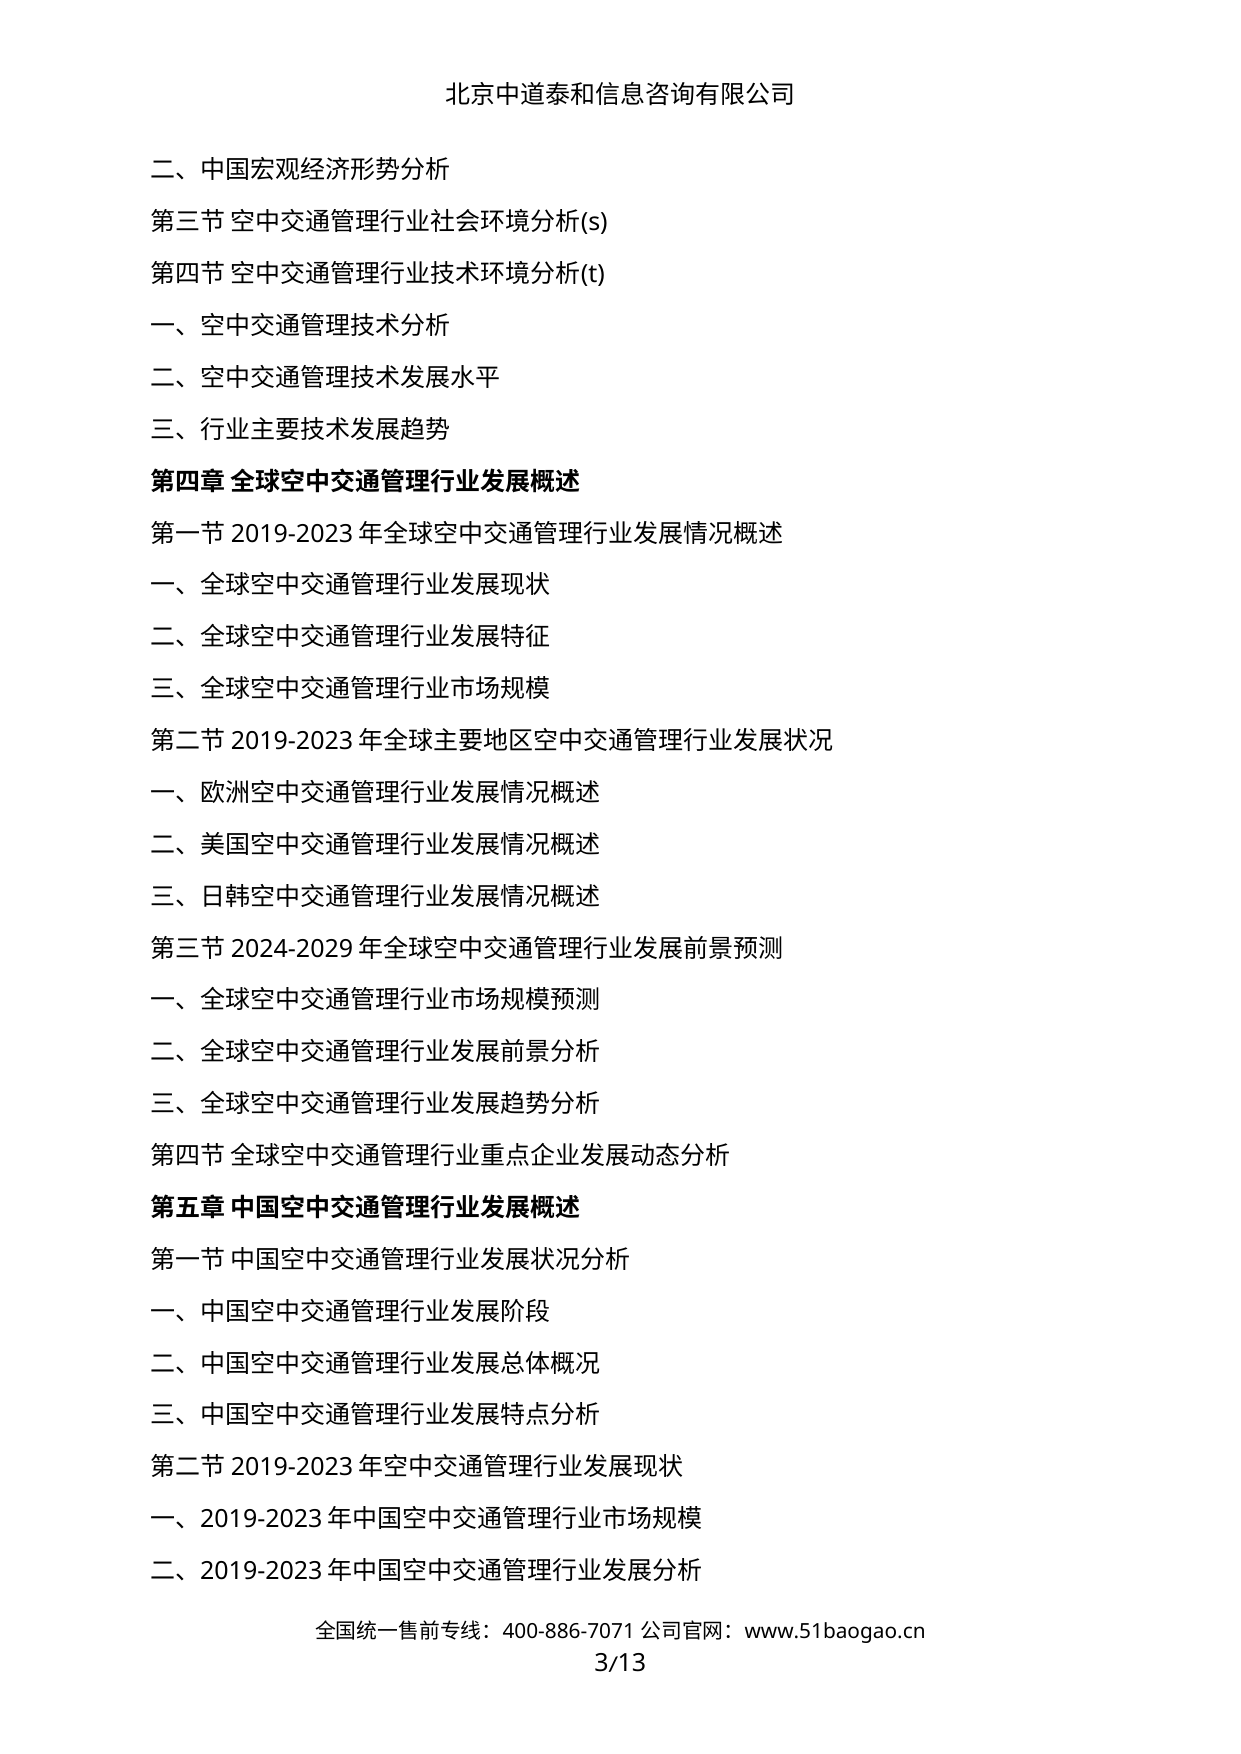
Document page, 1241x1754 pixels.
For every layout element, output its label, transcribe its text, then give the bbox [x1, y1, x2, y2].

text 二、2019-2023年中国空中交通管理行业发展分析 [150, 1551, 1090, 1587]
text 第五章 中国空中交通管理行业发展概述 [150, 1187, 1090, 1224]
text 三、全球空中交通管理行业发展趋势分析 [150, 1084, 1090, 1120]
text 三、日韩空中交通管理行业发展情况概述 [150, 876, 1090, 912]
text 第一节 中国空中交通管理行业发展状况分析 [150, 1239, 1090, 1276]
text 一、中国空中交通管理行业发展阶段 [150, 1291, 1090, 1327]
text 一、全球空中交通管理行业市场规模预测 [150, 980, 1090, 1016]
text 三、中国空中交通管理行业发展特点分析 [150, 1395, 1090, 1431]
text 一、2019-2023年中国空中交通管理行业市场规模 [150, 1499, 1090, 1535]
text 二、中国空中交通管理行业发展总体概况 [150, 1343, 1090, 1379]
text 一、欧洲空中交通管理行业发展情况概述 [150, 772, 1090, 809]
text 第四节 全球空中交通管理行业重点企业发展动态分析 [150, 1136, 1090, 1172]
text 第四章 全球空中交通管理行业发展概述 [150, 461, 1090, 497]
text 二、空中交通管理技术发展水平 [150, 357, 1090, 394]
text 一、全球空中交通管理行业发展现状 [150, 565, 1090, 601]
text 第四节 空中交通管理行业技术环境分析(t) [150, 254, 1090, 290]
text 第一节 2019-2023年全球空中交通管理行业发展情况概述 [150, 513, 1090, 549]
text 第二节 2019-2023年全球主要地区空中交通管理行业发展状况 [150, 721, 1090, 757]
text 第三节 空中交通管理行业社会环境分析(s) [150, 202, 1090, 238]
text 一、空中交通管理技术分析 [150, 306, 1090, 342]
text 第三节 2024-2029年全球空中交通管理行业发展前景预测 [150, 928, 1090, 964]
text 二、全球空中交通管理行业发展前景分析 [150, 1032, 1090, 1068]
text 三、行业主要技术发展趋势 [150, 409, 1090, 446]
text 二、全球空中交通管理行业发展特征 [150, 617, 1090, 653]
text 第二节 2019-2023年空中交通管理行业发展现状 [150, 1447, 1090, 1483]
text 二、美国空中交通管理行业发展情况概述 [150, 824, 1090, 861]
text 二、中国宏观经济形势分析 [150, 150, 1090, 186]
text 三、全球空中交通管理行业市场规模 [150, 669, 1090, 705]
